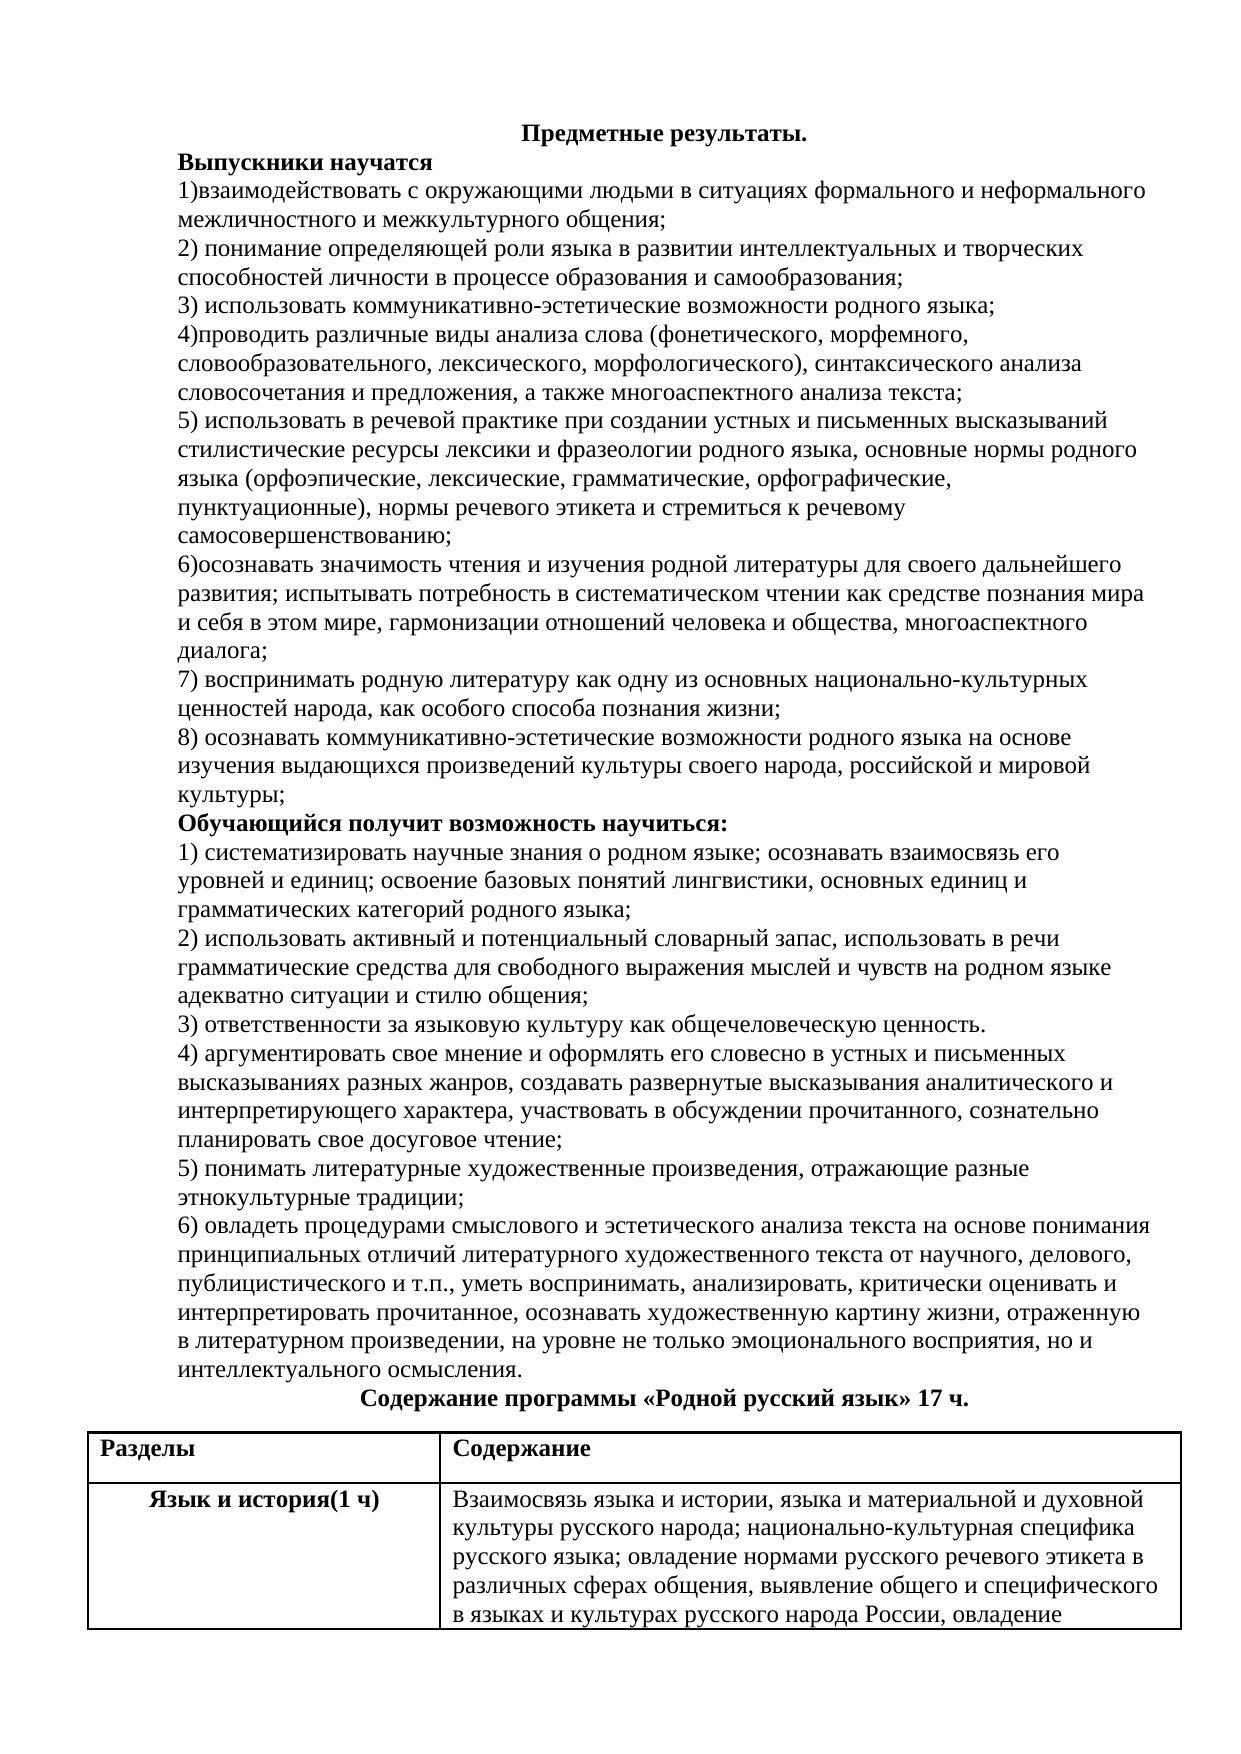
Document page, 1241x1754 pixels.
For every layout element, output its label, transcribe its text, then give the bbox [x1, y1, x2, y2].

text Выпускники научатся [177, 147, 1152, 176]
table_cell Язык и история(1 ч) [89, 1484, 439, 1627]
text 5) понимать литературные художественные произведения, отражающие разные этнокультурные традиции; [177, 1153, 1152, 1211]
text 6)осознавать значимость чтения и изучения родной литературы для своего дальнейшего развития; испытывать потребность в систематическом чтении как средстве познания мира и себя в этом мире, гармонизации отношений человека и общества, многоаспектного диалога; [177, 549, 1152, 664]
text 3) использовать коммуникативно-эстетические возможности родного языка; [177, 291, 1152, 319]
text 6) овладеть процедурами смыслового и эстетического анализа текста на основе понимания принципиальных отличий литературного художественного текста от научного, делового, публицистического и т.п., уметь воспринимать, анализировать, критически оценивать и интерпретировать прочитанное, осознавать художественную картину жизни, отраженную в литературном произведении, на уровне не только эмоционального восприятия, но и интеллектуального осмысления. [177, 1211, 1152, 1383]
text 8) осознавать коммуникативно-эстетические возможности родного языка на основе изучения выдающихся произведений культуры своего народа, российской и мировой культуры; [177, 722, 1152, 808]
text 3) ответственности за языковую культуру как общечеловеческую ценность. [177, 1009, 1152, 1038]
text 7) воспринимать родную литературу как одну из основных национально-культурных ценностей народа, как особого способа познания жизни; [177, 664, 1152, 722]
text 4)проводить различные виды анализа слова (фонетического, морфемного, словообразовательного, лексического, морфологического), синтаксического анализа словосочетания и предложения, а также многоаспектного анализа текста; [177, 319, 1152, 406]
text 1)взаимодействовать с окружающими людьми в ситуациях формального и неформального межличностного и межкультурного общения; [177, 176, 1152, 233]
text 5) использовать в речевой практике при создании устных и письменных высказываний стилистические ресурсы лексики и фразеологии родного языка, основные нормы родного языка (орфоэпические, лексические, грамматические, орфографические, пунктуационные), нормы речевого этикета и стремиться к речевому самосовершенствованию; [177, 406, 1152, 549]
text Обучающийся получит возможность научиться: [177, 808, 1152, 837]
text 2) понимание определяющей роли языка в развитии интеллектуальных и творческих способностей личности в процессе образования и самообразования; [177, 233, 1152, 291]
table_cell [441, 1484, 1180, 1627]
table_header Содержание [441, 1434, 1180, 1482]
text 4) аргументировать свое мнение и оформлять его словесно в устных и письменных высказываниях разных жанров, создавать развернутые высказывания аналитического и интерпретирующего характера, участвовать в обсуждении прочитанного, сознательно планировать свое досуговое чтение; [177, 1038, 1152, 1153]
text Предметные результаты. [177, 118, 1152, 147]
text 2) использовать активный и потенциальный словарный запас, использовать в речи грамматические средства для свободного выражения мыслей и чувств на родном языке адекватно ситуации и стилю общения; [177, 923, 1152, 1009]
table_header Разделы [89, 1434, 439, 1482]
text Содержание программы «Родной русский язык» 17 ч. [177, 1383, 1152, 1412]
text 1) систематизировать научные знания о родном языке; осознавать взаимосвязь его уровней и единиц; освоение базовых понятий лингвистики, основных единиц и грамматических категорий родного языка; [177, 837, 1152, 923]
